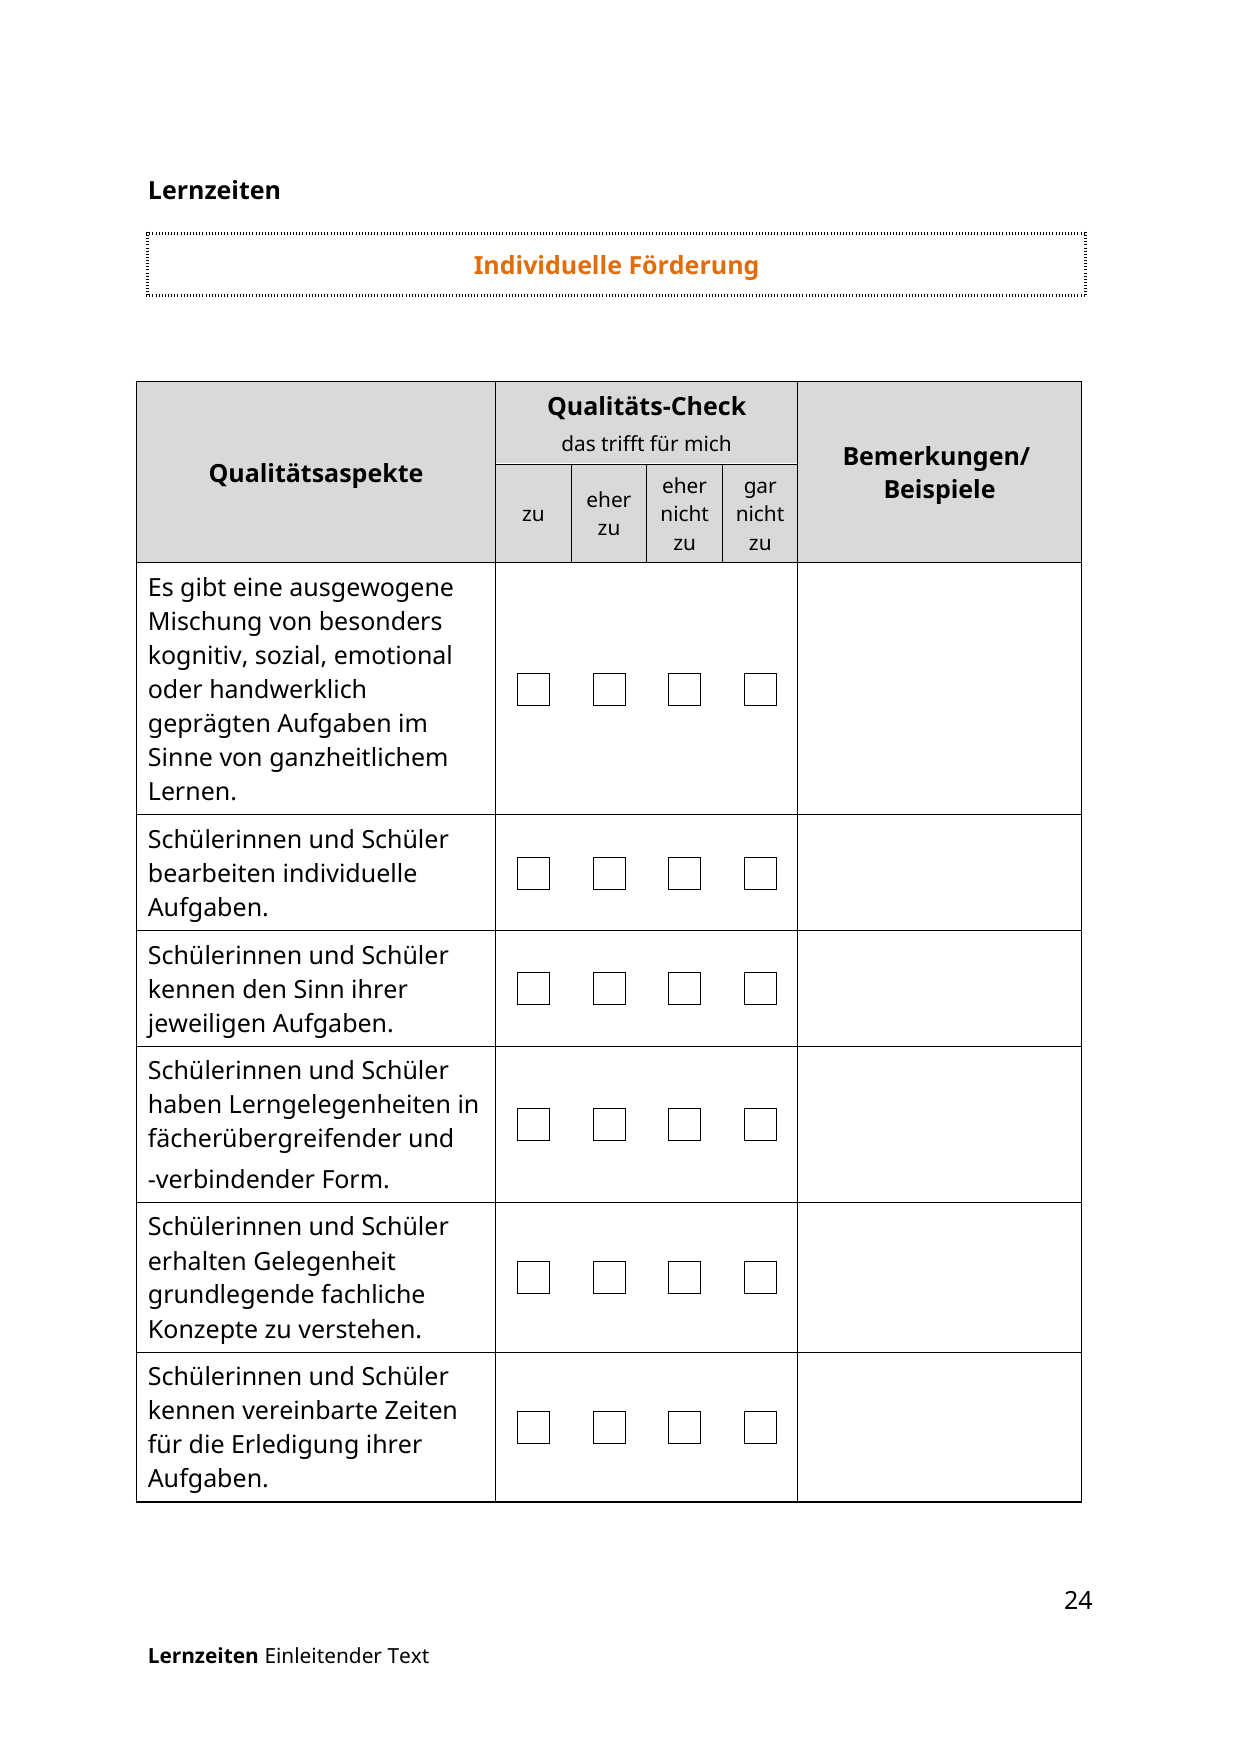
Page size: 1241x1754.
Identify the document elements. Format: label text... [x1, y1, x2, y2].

table_header Bemerkungen/ Beispiele [798, 382, 1081, 562]
table_cell [496, 563, 571, 814]
table_cell [647, 563, 722, 814]
table_cell [496, 931, 571, 1046]
table_cell [496, 1353, 571, 1501]
table_header Individuelle Förderung [148, 232, 1085, 294]
table_cell [496, 1203, 571, 1352]
table_cell [722, 1047, 797, 1202]
table_cell [798, 815, 1081, 930]
table_cell [647, 1047, 722, 1202]
table_cell Schülerinnen und Schüler haben Lerngelegenheiten in fächerübergreifender und -verbindender Form. [137, 1047, 495, 1202]
table_cell [647, 1203, 722, 1352]
subtitle Lernzeiten [148, 173, 1092, 207]
table_cell [571, 931, 647, 1046]
table_cell eher zu [572, 465, 646, 562]
table_cell [496, 1047, 571, 1202]
table_cell [798, 1047, 1081, 1202]
table_cell [798, 563, 1081, 814]
table_cell [722, 931, 797, 1046]
table_cell [798, 1203, 1081, 1352]
table_cell Schülerinnen und Schüler kennen den Sinn ihrer jeweiligen Aufgaben. [137, 931, 495, 1046]
table_cell [571, 1353, 647, 1501]
table_cell Schülerinnen und Schüler bearbeiten individuelle Aufgaben. [137, 815, 495, 930]
table_cell Es gibt eine ausgewogene Mischung von besonders kognitiv, sozial, emotional oder handwerklich geprägten Aufgaben im Sinne von ganzheitlichem Lernen. [137, 563, 495, 814]
table_cell [571, 815, 647, 930]
table_header Qualitätsaspekte [137, 382, 495, 562]
table_cell gar nicht zu [723, 465, 797, 562]
table_cell [798, 1353, 1081, 1501]
table_cell [496, 815, 571, 930]
table_cell zu [496, 465, 571, 562]
table_cell [647, 931, 722, 1046]
table_cell [571, 1047, 647, 1202]
table_cell [722, 815, 797, 930]
table_cell Schülerinnen und Schüler erhalten Gelegenheit grundlegende fachliche Konzepte zu verstehen. [137, 1203, 495, 1352]
table_header Qualitäts-Check das trifft für mich [496, 382, 797, 463]
table_cell [722, 1353, 797, 1501]
table_cell [647, 1353, 722, 1501]
table_cell [722, 1203, 797, 1352]
table_cell [722, 563, 797, 814]
table_cell [571, 563, 647, 814]
table_cell [798, 931, 1081, 1046]
table_cell [647, 815, 722, 930]
table_cell eher nicht zu [647, 465, 722, 562]
table_cell Schülerinnen und Schüler kennen vereinbarte Zeiten für die Erledigung ihrer Aufgaben. [137, 1353, 495, 1501]
table_cell [571, 1203, 647, 1352]
